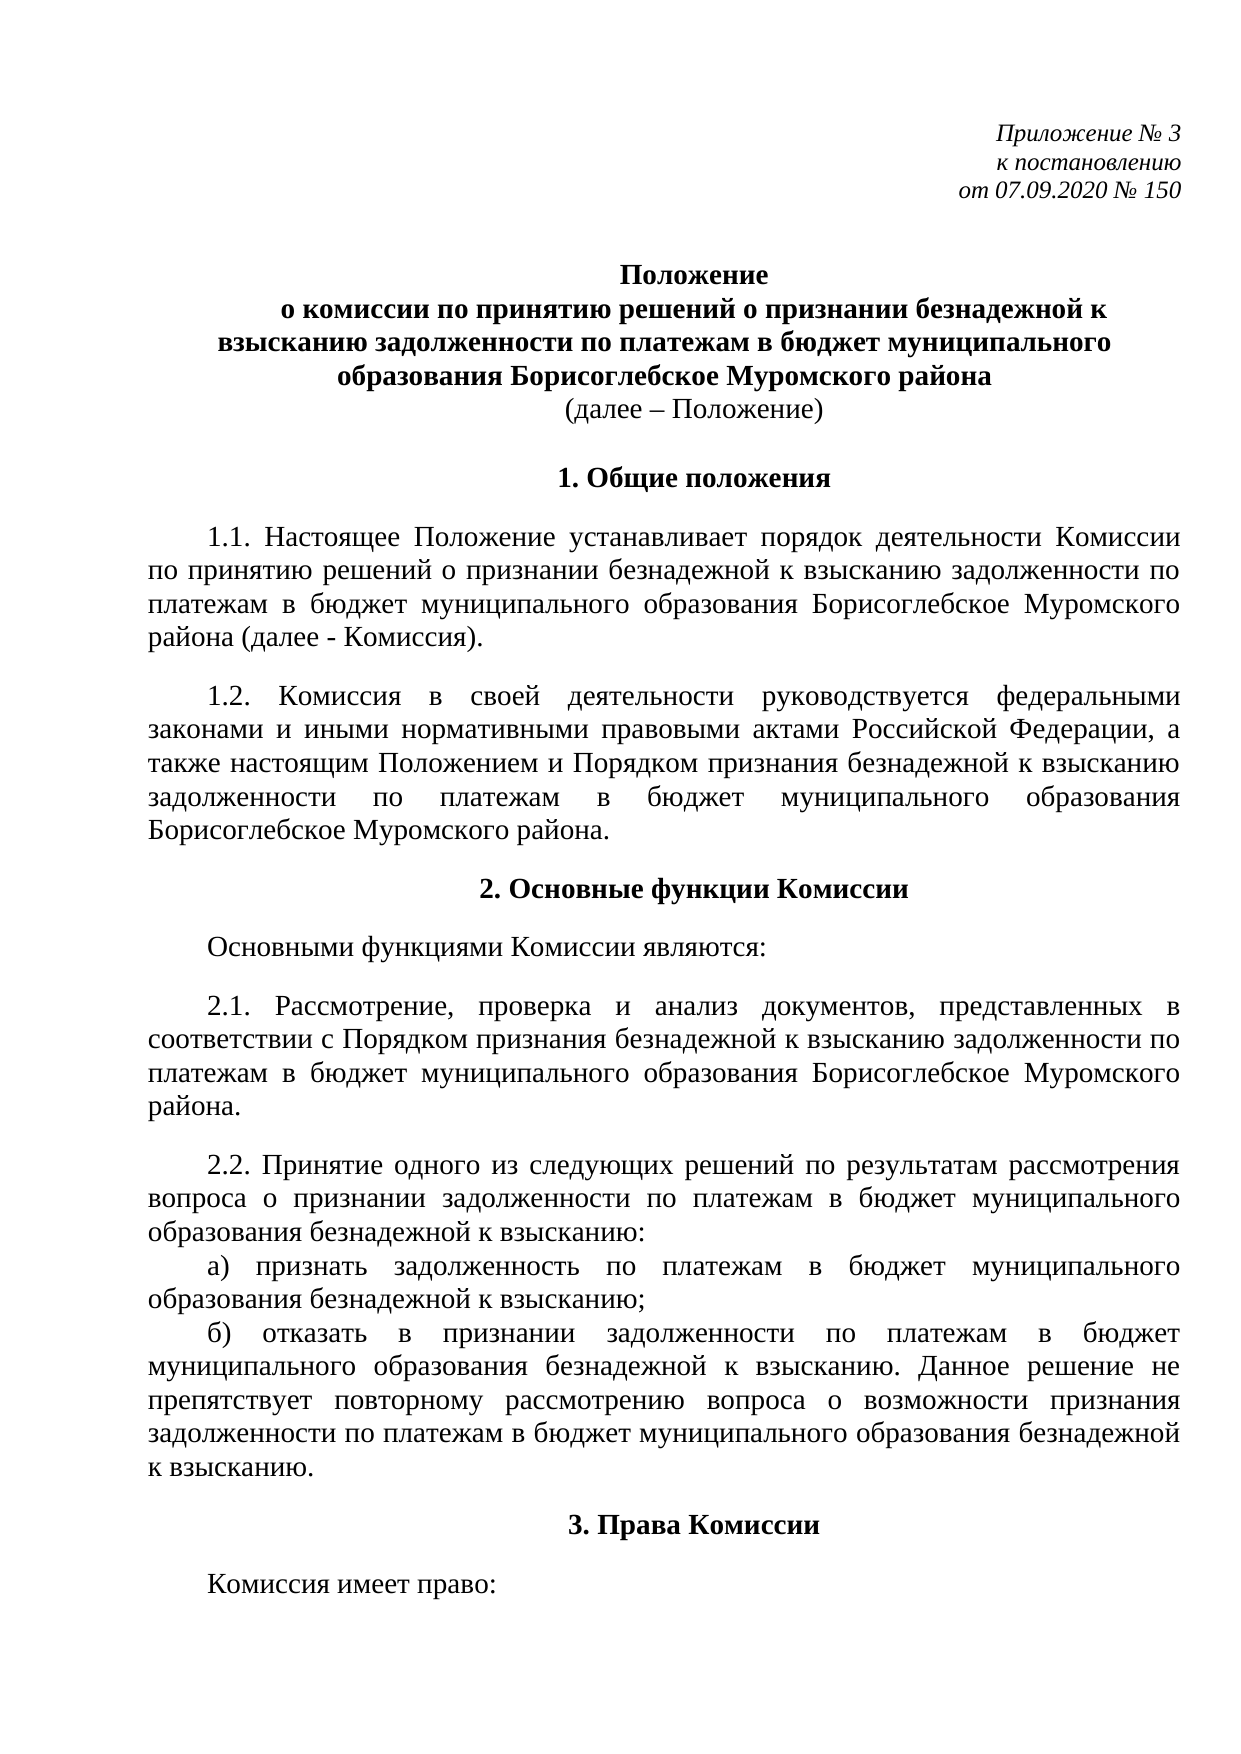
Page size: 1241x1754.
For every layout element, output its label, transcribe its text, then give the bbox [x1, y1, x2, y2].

text о комиссии по принятию решений о признании безнадежной к взысканию задолженности по платежам в бюджет муниципального образования Борисоглебское Муромского района [148, 291, 1181, 392]
title 1.1. Настоящее Положение устанавливает порядок деятельности Комиссии по принятию решений о признании безнадежной к взысканию задолженности по платежам в бюджет муниципального образования Борисоглебское Муромского района (далее - Комиссия). [148, 519, 1181, 653]
title 2.2. Принятие одного из следующих решений по результатам рассмотрения вопроса о признании задолженности по платежам в бюджет муниципального образования безнадежной к взысканию: [148, 1147, 1181, 1248]
text (далее – Положение) [148, 392, 1181, 425]
text к постановлению [148, 147, 1181, 176]
title 1. Общие положения [148, 450, 1181, 494]
title 2. Основные функции Комиссии [148, 871, 1181, 904]
title Основными функциями Комиссии являются: [148, 929, 1181, 963]
title 1.2. Комиссия в своей деятельности руководствуется федеральными законами и иными нормативными правовыми актами Российской Федерации, а также настоящим Положением и Порядком признания безнадежной к взысканию задолженности по платежам в бюджет муниципального образования Борисоглебское Муромского района. [148, 678, 1181, 846]
title 3. Права Комиссии [148, 1507, 1181, 1541]
title б) отказать в признании задолженности по платежам в бюджет муниципального образования безнадежной к взысканию. Данное решение не препятствует повторному рассмотрению вопроса о возможности признания задолженности по платежам в бюджет муниципального образования безнадежной к взысканию. [148, 1315, 1181, 1482]
title а) признать задолженность по платежам в бюджет муниципального образования безнадежной к взысканию; [148, 1248, 1181, 1315]
title 2.1. Рассмотрение, проверка и анализ документов, представленных в соответствии с Порядком признания безнадежной к взысканию задолженности по платежам в бюджет муниципального образования Борисоглебское Муромского района. [148, 988, 1181, 1122]
text Приложение № 3 [148, 118, 1181, 147]
text Положение [148, 257, 1181, 291]
title Комиссия имеет право: [148, 1566, 1181, 1599]
text от 07.09.2020 № 150 [148, 176, 1181, 204]
